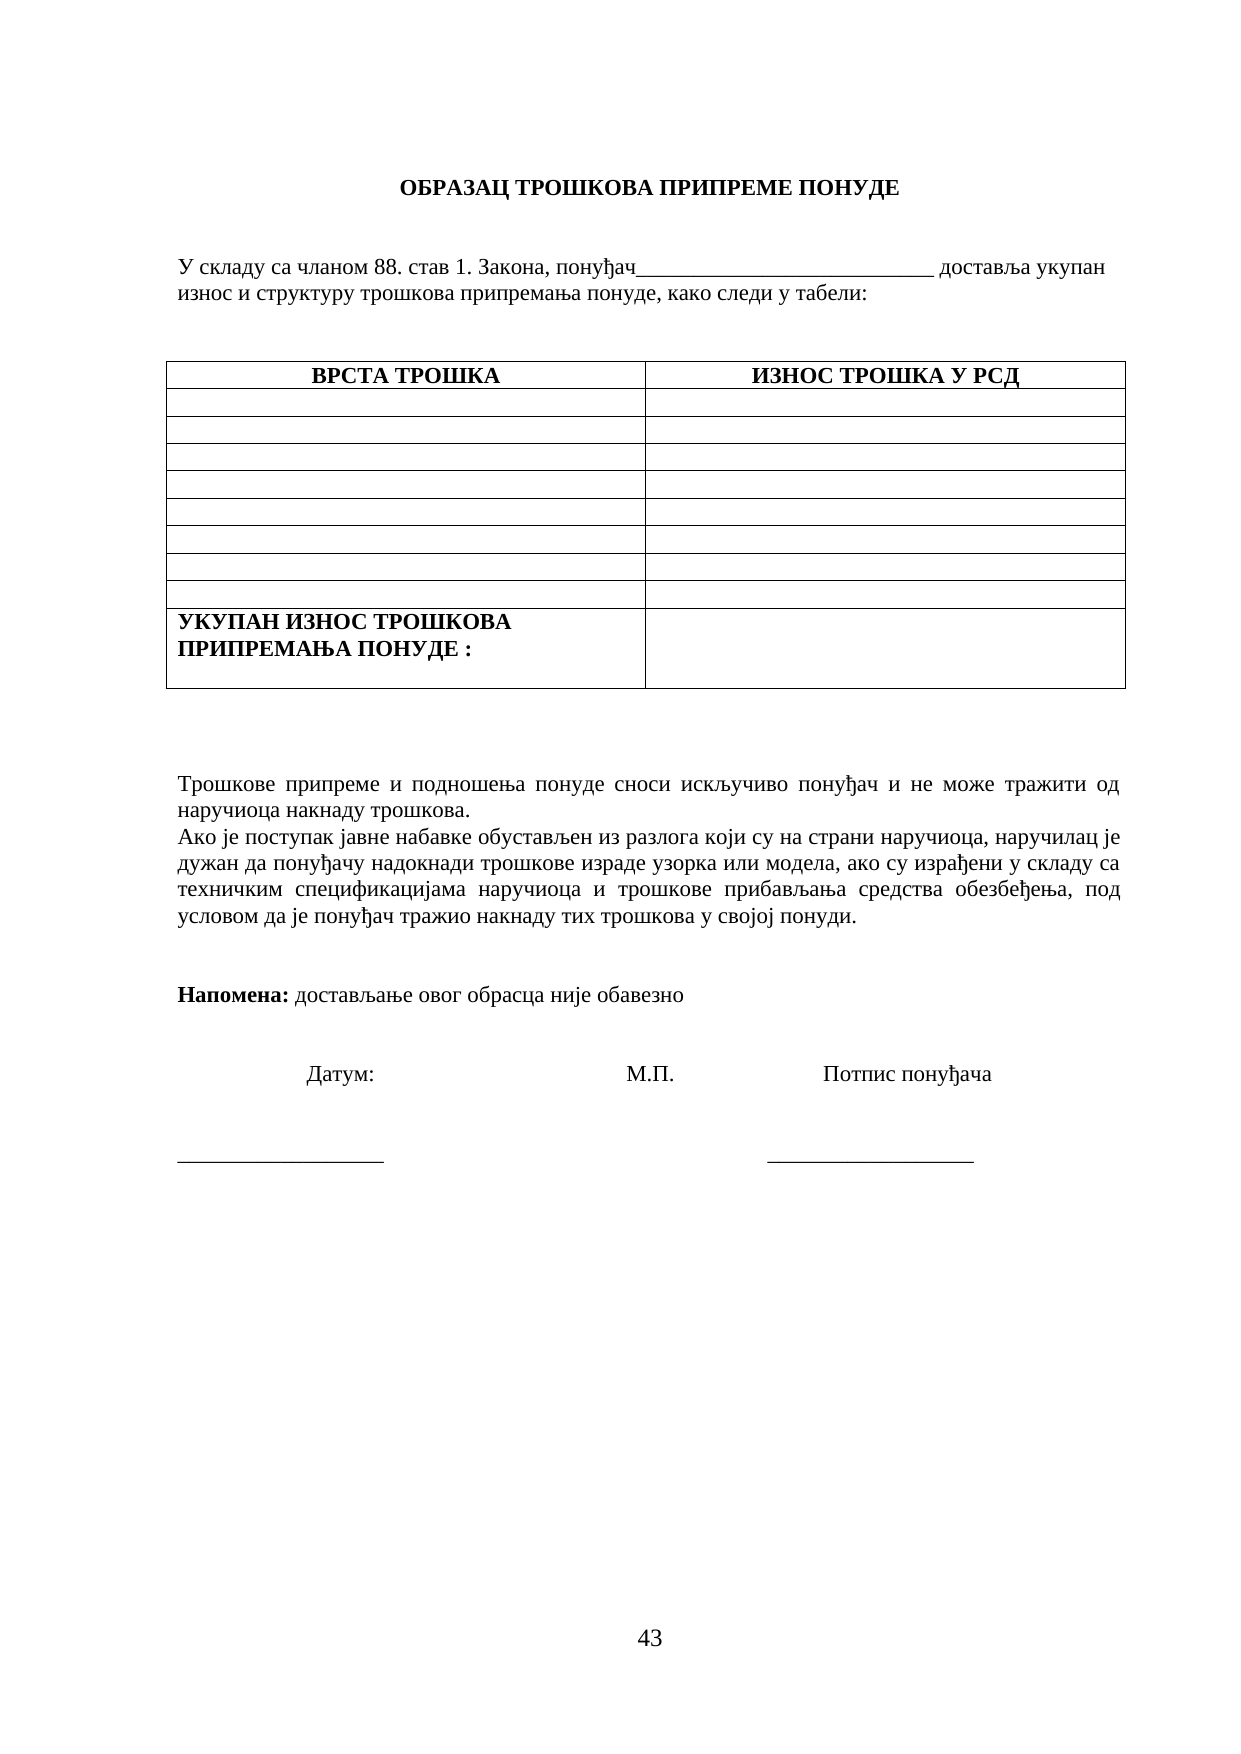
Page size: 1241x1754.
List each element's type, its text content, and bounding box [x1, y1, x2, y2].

text Напомена: достављање овог обрасца није обавезно [177, 981, 1122, 1007]
table_header ИЗНОС ТРОШКА У РСД [646, 362, 1125, 388]
table_cell [646, 554, 1125, 580]
table_cell [167, 526, 645, 553]
text У складу са чланом 88. став 1. Закона, понуђач__________________________ доставља укупан износ и структуру трошкова припремања понуде, како следи у табели: [177, 253, 1122, 306]
table_cell [646, 471, 1125, 498]
text ОБРАЗАЦ ТРОШКОВА ПРИПРЕМЕ ПОНУДЕ [177, 174, 1122, 200]
text Ако је поступак јавне набавке обустављен из разлога који су на страни наручиоца, наручилац је дужан да понуђачу надокнади трошкове израде узорка или модела, ако су израђени у складу са техничким спецификацијама наручиоца и трошкове прибављања средства обезбеђења, под условом да је понуђач тражио накнаду тих трошкова у својој понуди. [177, 823, 1122, 928]
table_cell [646, 499, 1125, 525]
table_cell [167, 389, 645, 416]
table_cell [646, 389, 1125, 416]
text Датум: М.П. Потпис понуђача [177, 1060, 1122, 1086]
table_header ВРСТА ТРОШКА [167, 362, 645, 388]
table_cell [646, 417, 1125, 443]
table_cell [167, 499, 645, 525]
text Трошкове припреме и подношења понуде сноси искључиво понуђач и не може тражити од наручиоца накнаду трошкова. [177, 770, 1122, 823]
table_cell [646, 609, 1125, 687]
table_cell [167, 444, 645, 470]
table_cell [167, 471, 645, 498]
table_cell [167, 417, 645, 443]
table_cell [646, 526, 1125, 553]
table_cell [167, 581, 645, 607]
table_cell [167, 554, 645, 580]
table_cell УКУПАН ИЗНОС ТРОШКОВА ПРИПРЕМАЊА ПОНУДЕ : [167, 609, 645, 687]
text __________________ __________________ [177, 1139, 1122, 1165]
table_cell [646, 581, 1125, 607]
table_cell [646, 444, 1125, 470]
